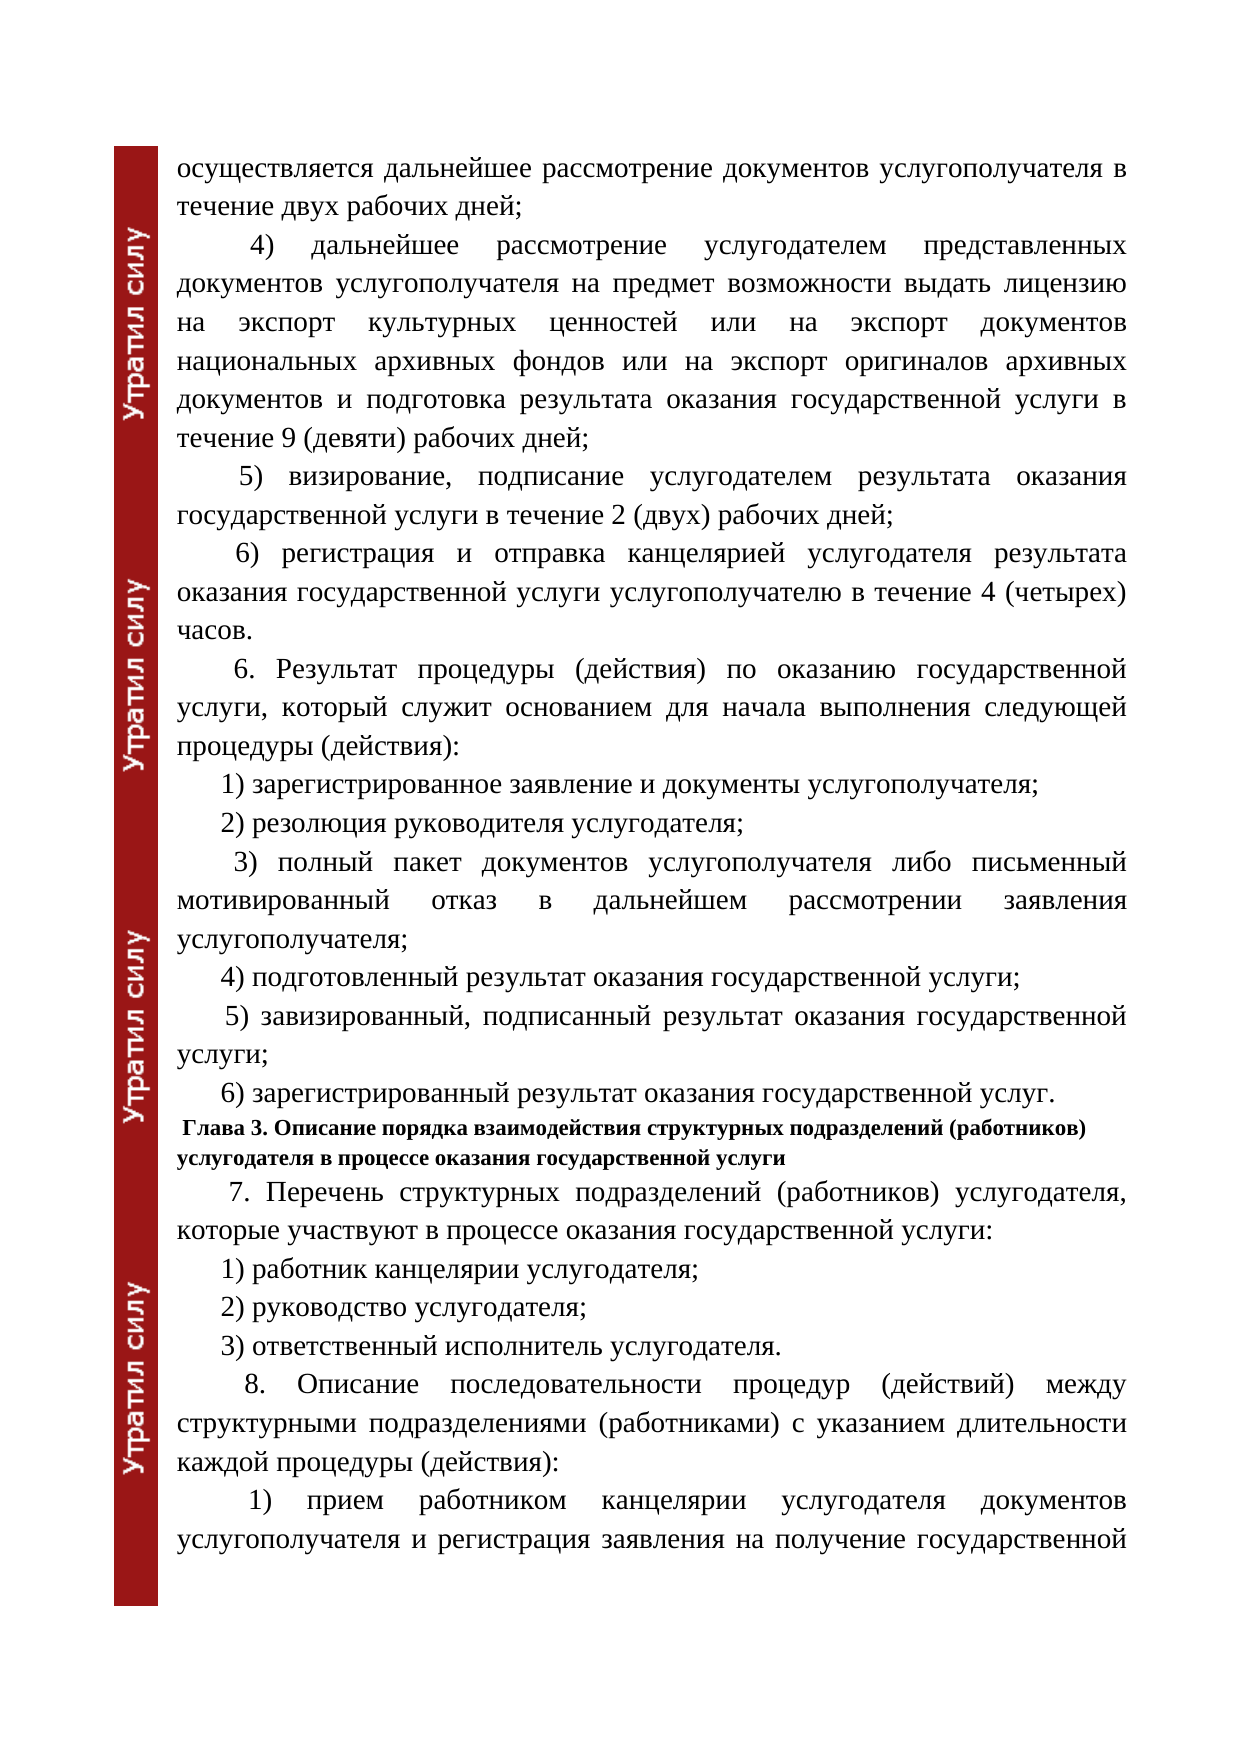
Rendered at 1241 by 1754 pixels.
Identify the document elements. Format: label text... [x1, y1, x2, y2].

picture [114, 1070, 158, 1075]
text 5) визирование, подписание услугодателем результата оказания государственной услуги в течение 2 (двух) рабочих дней; [112, 458, 1128, 530]
text 4) подготовленный результат оказания государственной услуги; [112, 959, 1128, 993]
text 6) регистрация и отправка канцелярией услугодателя результата оказания государственной услуги услугополучателю в течение 4 (четырех) часов. [112, 535, 1128, 646]
picture [114, 993, 158, 998]
picture [114, 1554, 158, 1606]
text 8. Описание последовательности процедур (действий) между структурными подразделениями (работниками) с указанием длительности каждой процедуры (действия): [112, 1367, 1128, 1477]
text 6) зарегистрированный результат оказания государственной услуг. [112, 1075, 1128, 1108]
text 7. Перечень структурных подразделений (работников) услугодателя, которые участвуют в процессе оказания государственной услуги: [112, 1174, 1128, 1246]
picture [114, 1323, 158, 1328]
text 5) завизированный, подписанный результат оказания государственной услуги; [112, 998, 1128, 1070]
picture [114, 146, 158, 150]
picture [114, 1170, 158, 1174]
picture [114, 1108, 158, 1113]
picture [114, 453, 158, 458]
text 3) полный пакет документов услугополучателя либо письменный мотивированный отказ в дальнейшем рассмотрении заявления услугополучателя; [112, 844, 1128, 954]
picture [114, 954, 158, 959]
picture [114, 646, 158, 651]
text 2) руководство услугодателя; [112, 1289, 1128, 1323]
picture [114, 1362, 158, 1367]
picture [114, 839, 158, 844]
picture [114, 800, 158, 805]
picture [114, 1477, 158, 1482]
text 1) зарегистрированное заявление и документы услугополучателя; [112, 767, 1128, 800]
text 3) ответственный исполнитель услугодателя. [112, 1328, 1128, 1362]
picture [114, 222, 158, 227]
text 6. Результат процедуры (действия) по оказанию государственной услуги, который служит основанием для начала выполнения следующей процедуры (действия): [112, 651, 1128, 762]
text Глава 3. Описание порядка взаимодействия структурных подразделений (работников) услугодателя в процессе оказания государственной услуги [112, 1113, 1128, 1170]
picture [114, 1284, 158, 1289]
text 1) работник канцелярии услугодателя; [112, 1251, 1128, 1284]
picture [114, 1246, 158, 1251]
picture [114, 530, 158, 535]
text 2) резолюция руководителя услугодателя; [112, 805, 1128, 839]
text 4) дальнейшее рассмотрение услугодателем представленных документов услугополучателя на предмет возможности выдать лицензию на экспорт культурных ценностей или на экспорт документов национальных архивных фондов или на экспорт оригиналов архивных документов и подготовка результата оказания государственной услуги в течение 9 (девяти) рабочих дней; [112, 227, 1128, 453]
picture [114, 762, 158, 767]
